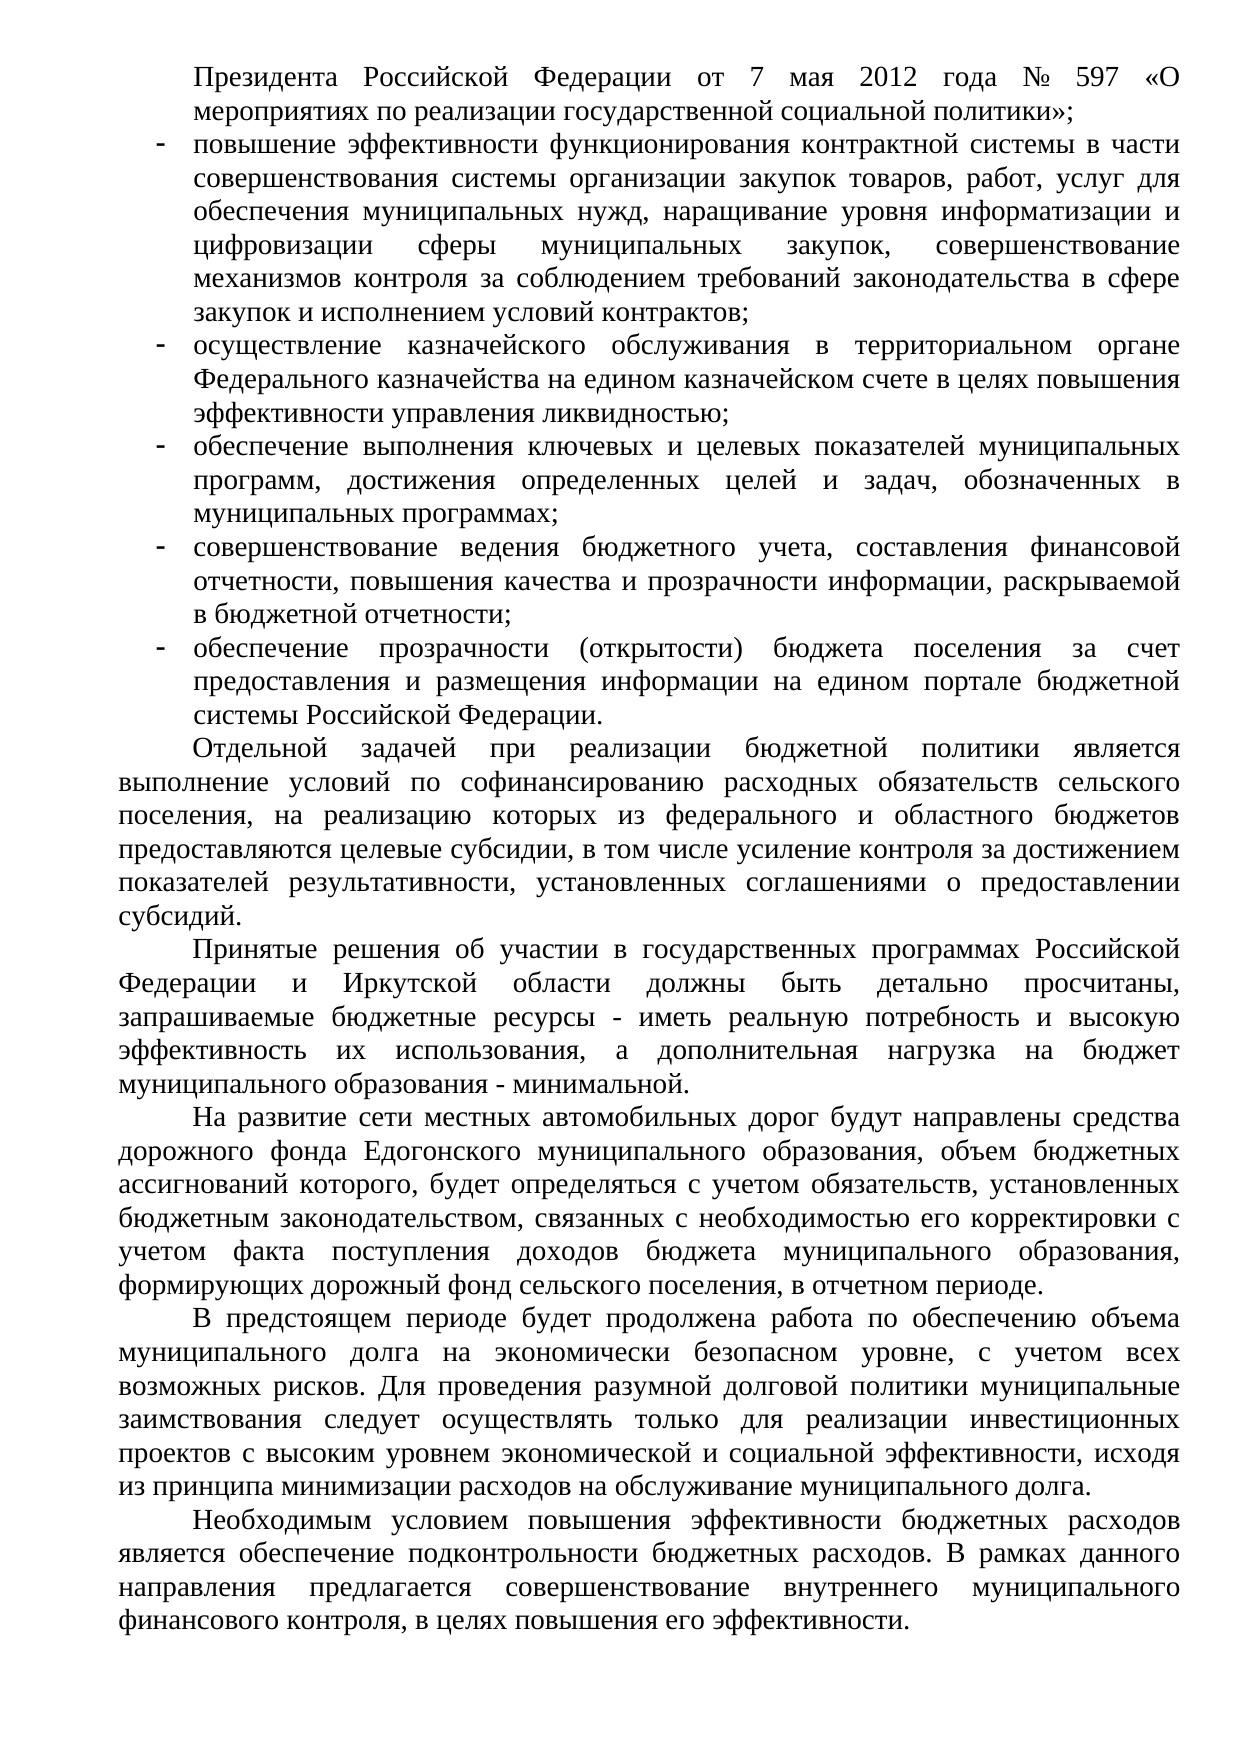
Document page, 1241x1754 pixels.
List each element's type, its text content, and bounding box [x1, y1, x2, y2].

list повышение эффективности функционирования контрактной системы в части совершенствования системы организации закупок товаров, работ, услуг для обеспечения муниципальных нужд, наращивание уровня информатизации и цифровизации сферы муниципальных закупок, совершенствование механизмов контроля за соблюдением требований законодательства в сфере закупок и исполнением условий контрактов; [156, 126, 1181, 327]
list обеспечение прозрачности (открытости) бюджета поселения за счет предоставления и размещения информации на едином портале бюджетной системы Российской Федерации. [156, 630, 1181, 730]
text В предстоящем периоде будет продолжена работа по обеспечению объема муниципального долга на экономически безопасном уровне, с учетом всех возможных рисков. Для проведения разумной долговой политики муниципальные заимствования следует осуществлять только для реализации инвестиционных проектов с высоким уровнем экономической и социальной эффективности, исходя из принципа минимизации расходов на обслуживание муниципального долга. [118, 1301, 1181, 1502]
list совершенствование ведения бюджетного учета, составления финансовой отчетности, повышения качества и прозрачности информации, раскрываемой в бюджетной отчетности; [156, 529, 1181, 630]
list осуществление казначейского обслуживания в территориальном органе Федерального казначейства на едином казначейском счете в целях повышения эффективности управления ликвидностью; [156, 327, 1181, 428]
text Необходимым условием повышения эффективности бюджетных расходов является обеспечение подконтрольности бюджетных расходов. В рамках данного направления предлагается совершенствование внутреннего муниципального финансового контроля, в целях повышения его эффективности. [118, 1502, 1181, 1636]
list обеспечение выполнения ключевых и целевых показателей муниципальных программ, достижения определенных целей и задач, обозначенных в муниципальных программах; [156, 428, 1181, 529]
text Принятые решения об участии в государственных программах Российской Федерации и Иркутской области должны быть детально просчитаны, запрашиваемые бюджетные ресурсы - иметь реальную потребность и высокую эффективность их использования, а дополнительная нагрузка на бюджет муниципального образования - минимальной. [118, 932, 1181, 1099]
text Отдельной задачей при реализации бюджетной политики является выполнение условий по софинансированию расходных обязательств сельского поселения, на реализацию которых из федерального и областного бюджетов предоставляются целевые субсидии, в том числе усиление контроля за достижением показателей результативности, установленных соглашениями о предоставлении субсидий. [118, 730, 1181, 932]
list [156, 59, 1181, 126]
text На развитие сети местных автомобильных дорог будут направлены средства дорожного фонда Едогонского муниципального образования, объем бюджетных ассигнований которого, будет определяться с учетом обязательств, установленных бюджетным законодательством, связанных с необходимостью его корректировки с учетом факта поступления доходов бюджета муниципального образования, формирующих дорожный фонд сельского поселения, в отчетном периоде. [118, 1099, 1181, 1301]
